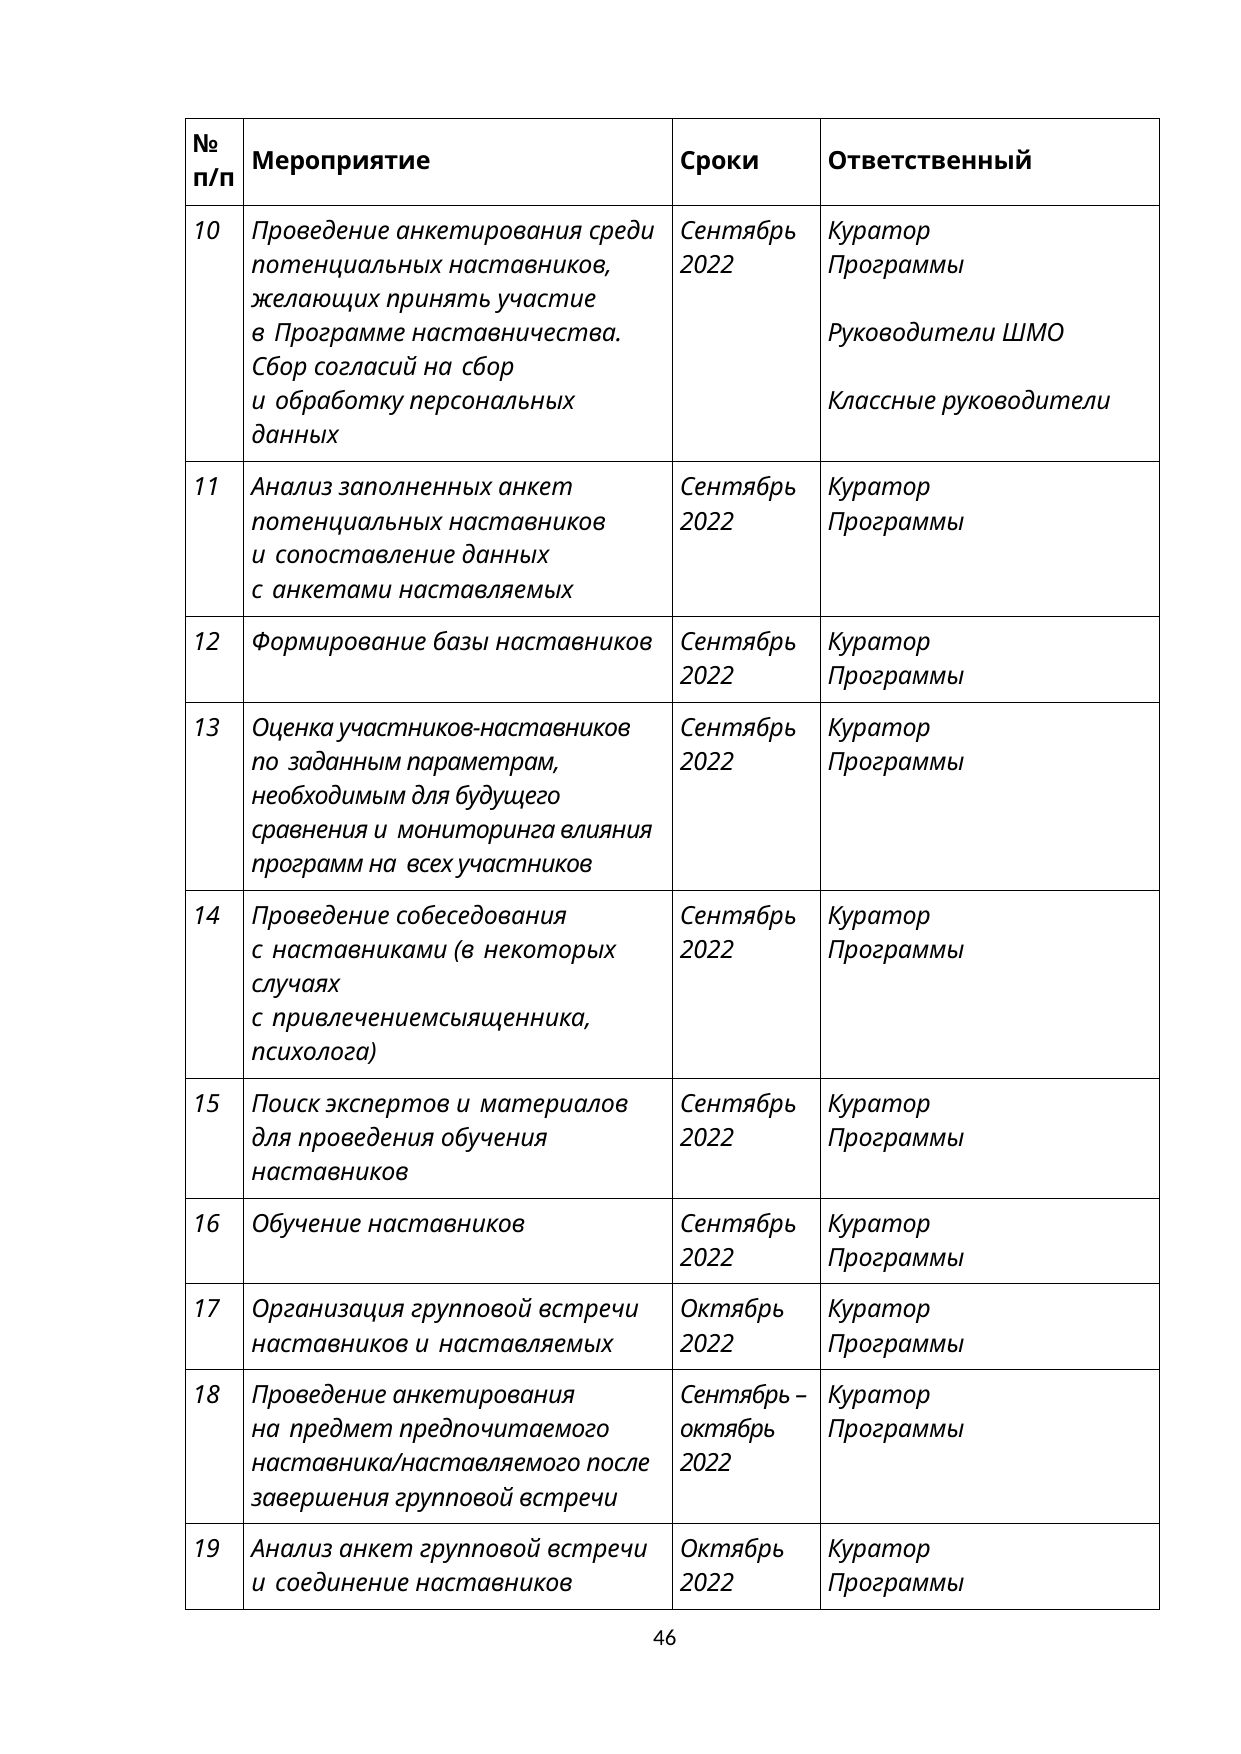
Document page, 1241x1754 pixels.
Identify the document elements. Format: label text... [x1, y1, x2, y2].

table_cell Куратор Программы [821, 1370, 1159, 1523]
table_cell Октябрь 2022 [673, 1524, 820, 1609]
table_cell Проведение анкетирования на предмет предпочитаемого наставника/наставляемого после завершения групповой встречи [244, 1370, 672, 1523]
table_cell Проведение анкетирования среди потенциальных наставников, желающих принять участие в Программе наставничества. Сбор согласий на сбор и обработку персональных данных [244, 206, 672, 461]
table_cell 11 [186, 462, 243, 616]
table_cell Сентябрь 2022 [673, 703, 820, 889]
table_header № п/п [186, 119, 243, 204]
table_cell 13 [186, 703, 243, 889]
table_cell 16 [186, 1199, 243, 1283]
table_cell Сентябрь – октябрь 2022 [673, 1370, 820, 1523]
table_cell Куратор Программы [821, 1199, 1159, 1283]
table_cell 12 [186, 617, 243, 701]
table_cell 19 [186, 1524, 243, 1609]
table_cell Сентябрь 2022 [673, 891, 820, 1077]
table_cell Проведение собеседования с наставниками (в некоторых случаях с привлечениемсыященника, психолога) [244, 891, 672, 1077]
table_cell 17 [186, 1284, 243, 1369]
table_cell Организация групповой встречи наставников и наставляемых [244, 1284, 672, 1369]
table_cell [821, 206, 1159, 461]
table_cell Сентябрь 2022 [673, 1079, 820, 1197]
table_cell 10 [186, 206, 243, 461]
table_cell Куратор Программы [821, 617, 1159, 701]
table_cell 14 [186, 891, 243, 1077]
table_cell Сентябрь 2022 [673, 462, 820, 616]
table_cell Обучение наставников [244, 1199, 672, 1283]
table_cell Октябрь 2022 [673, 1284, 820, 1369]
table_cell Куратор Программы [821, 462, 1159, 616]
table_cell Сентябрь 2022 [673, 206, 820, 461]
table_cell Сентябрь 2022 [673, 1199, 820, 1283]
table_header Ответственный [821, 119, 1159, 204]
table_cell Поиск экспертов и материалов для проведения обучения наставников [244, 1079, 672, 1197]
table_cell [244, 1524, 672, 1609]
table_cell Куратор Программы [821, 1079, 1159, 1197]
table_cell Оценка участников-наставников по заданным параметрам, необходимым для будущего сравнения и мониторинга влияния программ на всех участников [244, 703, 672, 889]
table_cell Куратор Программы [821, 1284, 1159, 1369]
table_cell Куратор Программы [821, 703, 1159, 889]
table_header Сроки [673, 119, 820, 204]
table_cell 15 [186, 1079, 243, 1197]
table_cell Куратор Программы [821, 1524, 1159, 1609]
table_cell Формирование базы наставников [244, 617, 672, 701]
table_header Мероприятие [244, 119, 672, 204]
table_cell Сентябрь 2022 [673, 617, 820, 701]
table_cell Анализ заполненных анкет потенциальных наставников и сопоставление данных с анкетами наставляемых [244, 462, 672, 616]
table_cell Куратор Программы [821, 891, 1159, 1077]
table_cell 18 [186, 1370, 243, 1523]
